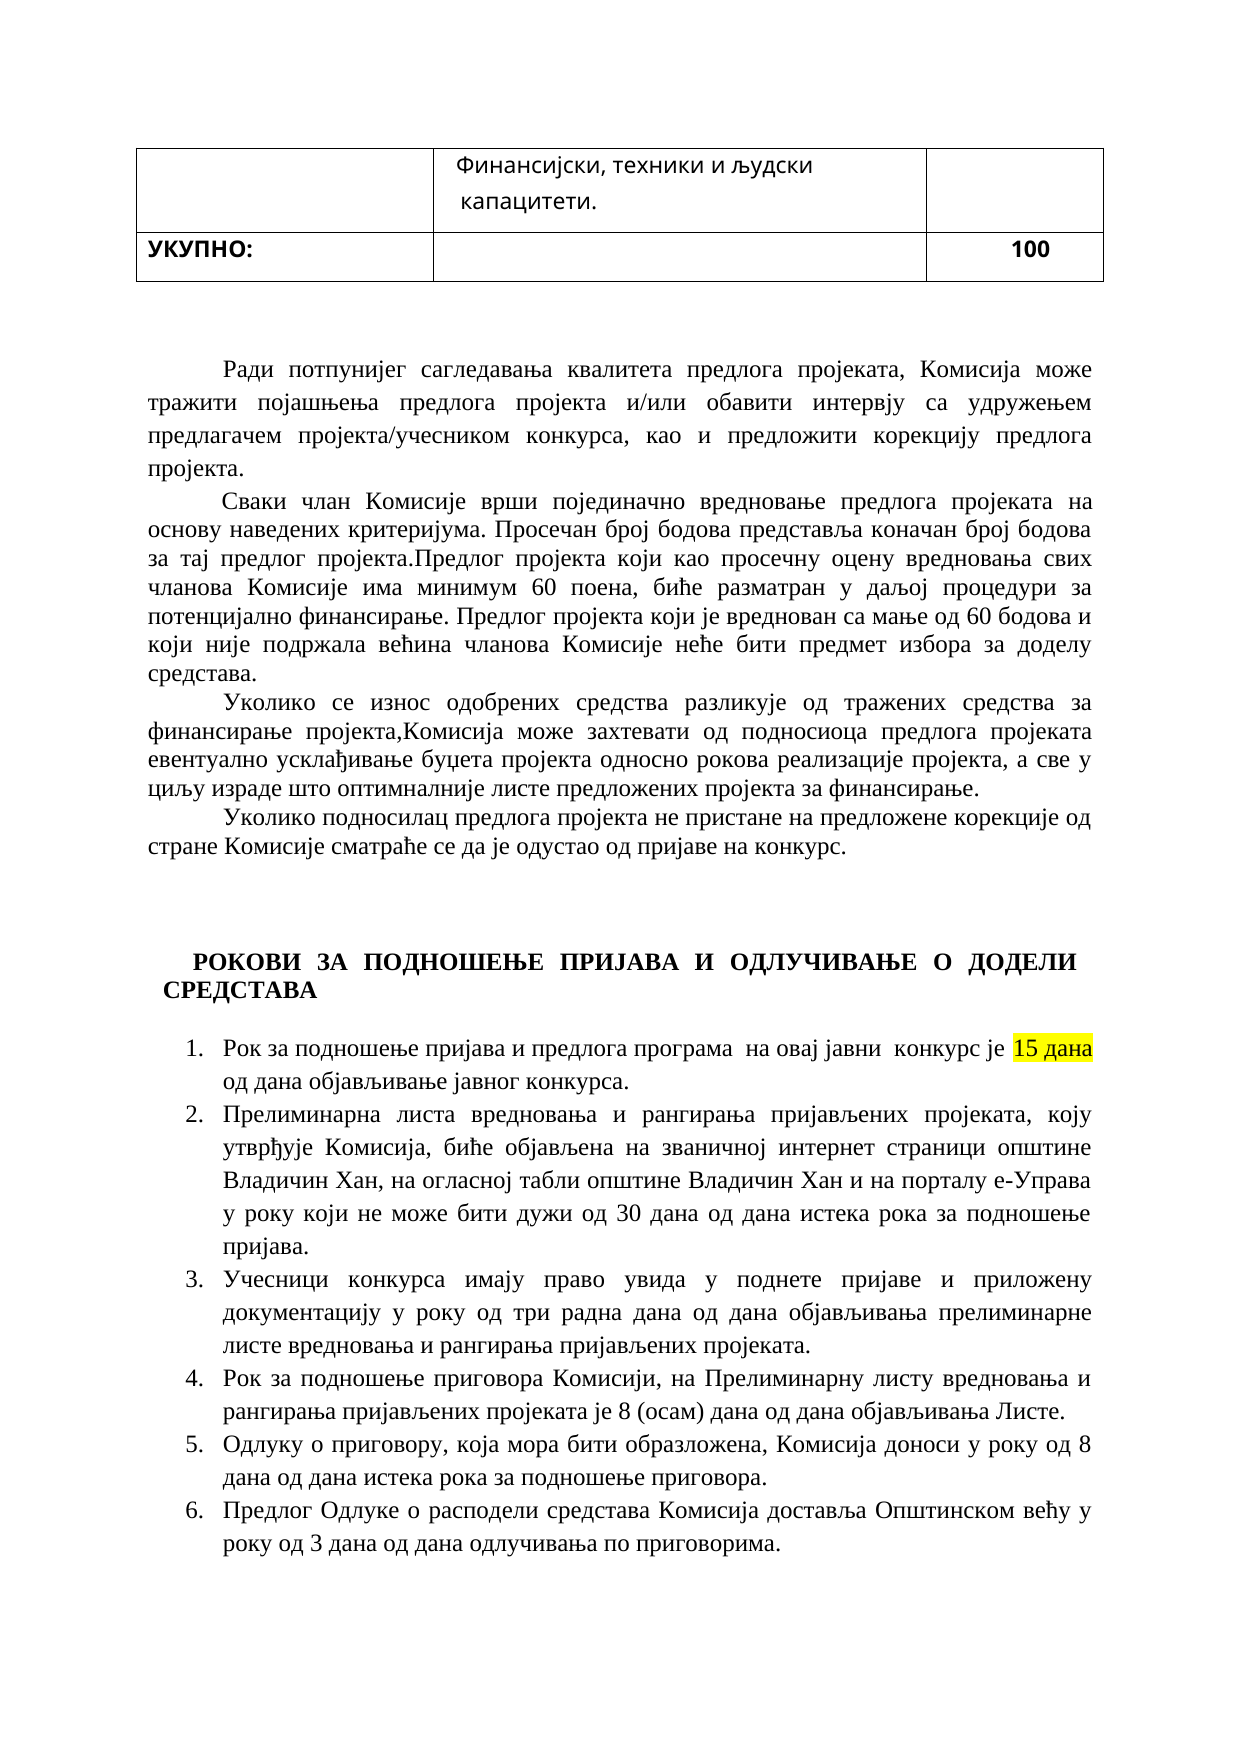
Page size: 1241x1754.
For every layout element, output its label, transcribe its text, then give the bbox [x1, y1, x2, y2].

text Уколико се износ одобрених средства разликује од тражених средства за финансирање пројекта,Комисија може захтевати од подносиоца предлога пројеката евентуално усклађивање буџета пројекта односно рокова реализације пројекта, а све у циљу израде што оптимналније листе предложених пројекта за финансирање. [148, 687, 1093, 802]
list Рок за подношење приговора Комисији, на Прелиминарну листу вредновања и рангирања пријављених пројеката је 8 (осам) дана од дана објављивања Листе. [185, 1363, 1093, 1425]
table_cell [137, 149, 433, 232]
text Ради потпунијег сагледавања квалитета предлога пројеката, Комисија може тражити појашњења предлога пројекта и/или обавити интервју са удружењем предлагачем пројекта/учесником конкурса, као и предложити корекцију предлога пројекта. [148, 354, 1093, 482]
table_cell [434, 149, 926, 232]
list Учесници конкурса имају право увида у поднете пријаве и приложену документацију у року од три радна дана од дана објављивања прелиминарне листе вредновања и рангирања пријављених пројеката. [185, 1264, 1093, 1359]
text Уколико подносилац предлога пројекта не пристане на предложене корекције од стране Комисије сматраће се да је одустао од пријаве на конкурс. [148, 802, 1093, 859]
list Рок за подношење пријава и предлога програма на овај јавни конкурс је 15 дана од дана објављивање јавног конкурса. [185, 1033, 1093, 1095]
table_cell [434, 233, 926, 281]
table_cell 10 [927, 149, 1103, 232]
text РОКОВИ ЗА ПОДНОШЕЊЕ ПРИЈАВА И ОДЛУЧИВАЊЕ О ДОДЕЛИ СРЕДСТАВА [163, 947, 1078, 1004]
list Одлуку о приговору, која мора бити образложена, Комисија доноси у року од 8 дана од дана истека рока за подношење приговора. [185, 1429, 1093, 1491]
list Предлог Одлуке о расподели средстава Комисија доставља Општинском већу у року од 3 дана од дана одлучивања по приговорима. [185, 1495, 1093, 1557]
text Сваки члан Комисије врши појединачно вредновање предлога пројеката на основу наведених критеријума. Просечан број бодова представља коначан број бодова за тај предлог пројекта.Предлог пројекта који као просечну оцену вредновања свих чланова Комисије има минимум 60 поена, биће разматран у даљој процедури за потенцијално финансирање. Предлог пројекта који је вреднован са мање од 60 бодова и који није подржала већина чланова Комисије неће бити предмет избора за доделу средстава. [148, 486, 1093, 687]
table_cell УКУПНО: [137, 233, 433, 281]
list Прелиминарна листа вредновања и рангирања пријављених пројеката, коју утврђује Комисија, биће објављена на званичној интернет страници општине Владичин Хан, на огласној табли општине Владичин Хан и на порталу е-Управа у року који не може бити дужи од 30 дана од дана истека рока за подношење пријава. [185, 1099, 1093, 1260]
table_cell 100 [927, 233, 1103, 281]
